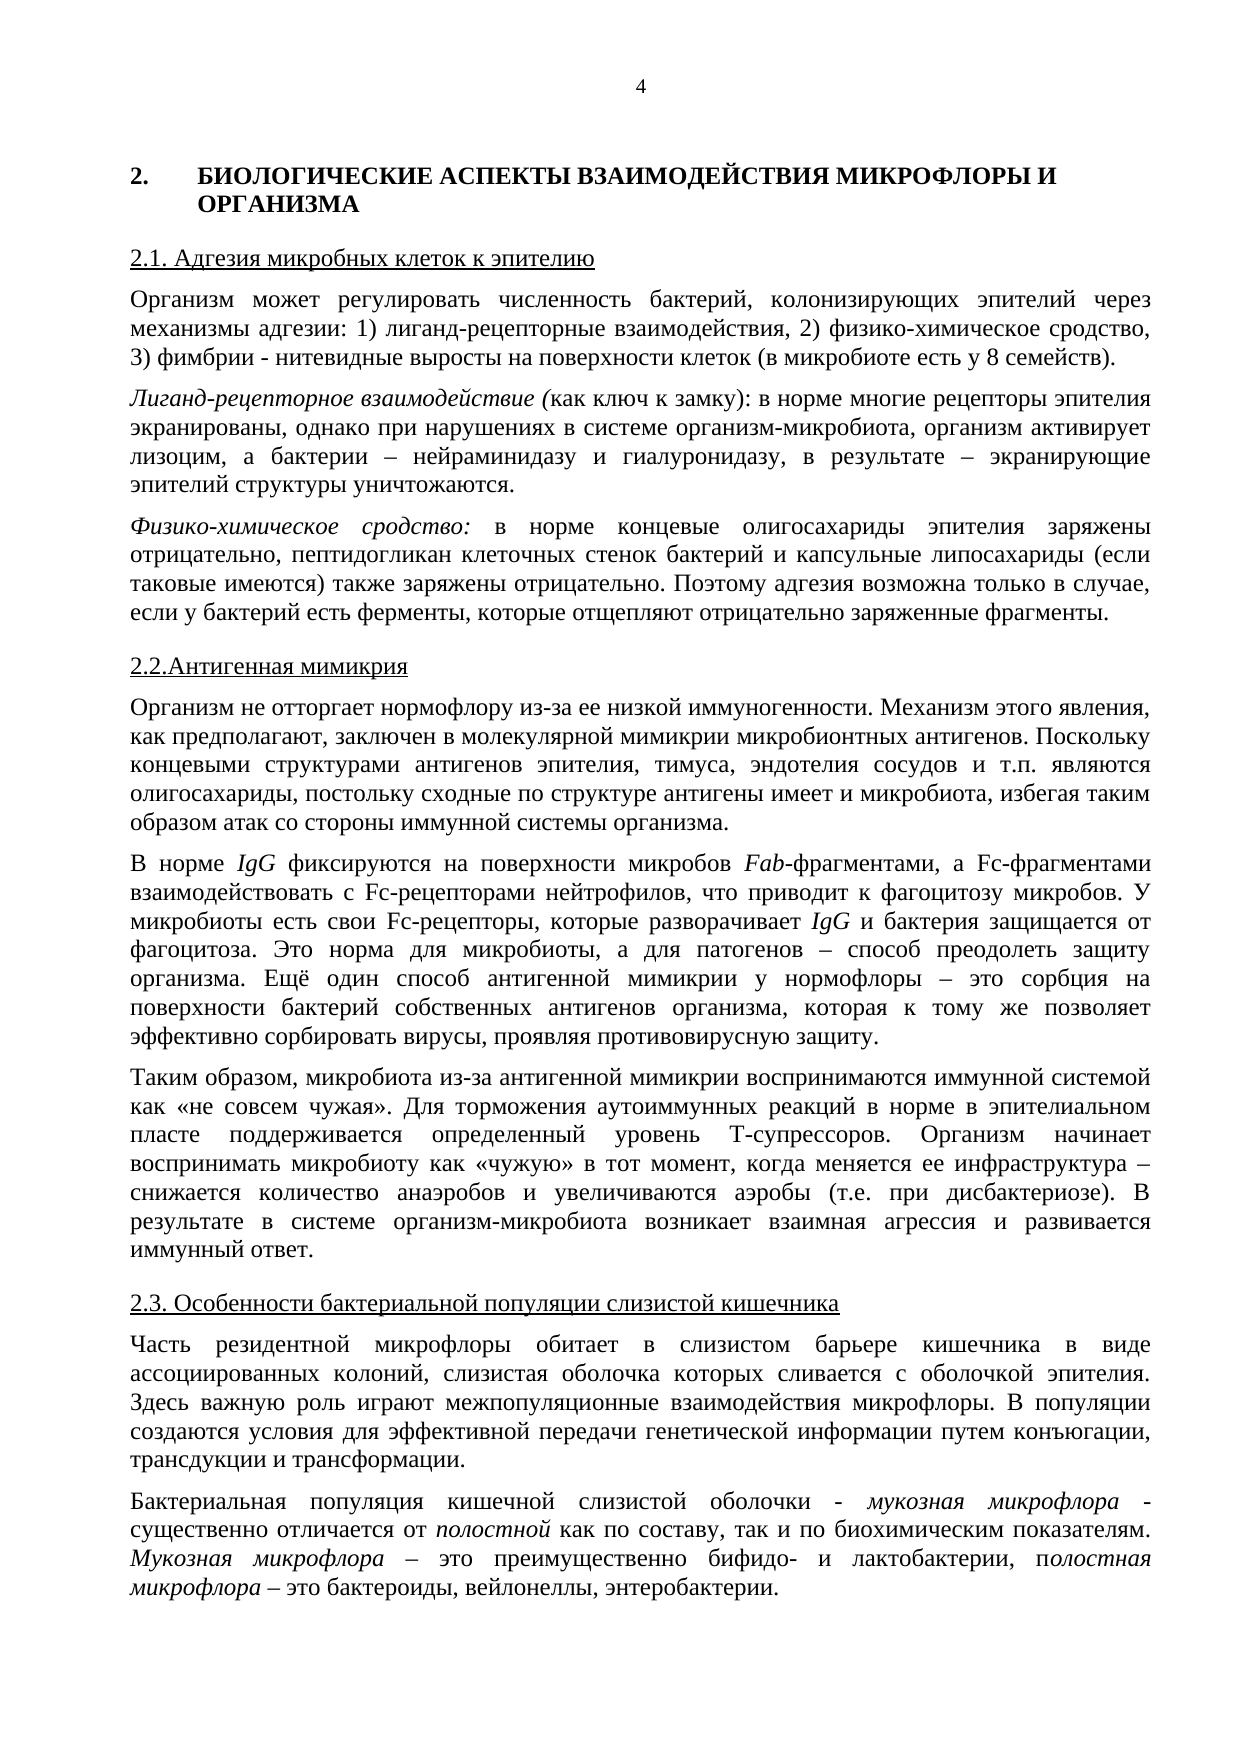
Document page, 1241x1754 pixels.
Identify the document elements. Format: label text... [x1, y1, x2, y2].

text 2.3. Особенности бактериальной популяции слизистой кишечника [130, 1288, 1152, 1317]
text Часть резидентной микрофлоры обитает в слизистом барьере кишечника в виде ассоциированных колоний, слизистая оболочка которых сливается с оболочкой эпителия. Здесь важную роль играют межпопуляционные взаимодействия микрофлоры. В популяции создаются условия для эффективной передачи генетической информации путем конъюгации, трансдукции и трансформации. [130, 1329, 1152, 1473]
text Организм может регулировать численность бактерий, колонизирующих эпителий через механизмы адгезии: 1) лиганд-рецепторные взаимодействия, 2) физико-химическое сродство, 3) фимбрии - нитевидные выросты на поверхности клеток (в микробиоте есть у 8 семейств). [130, 284, 1152, 371]
text Физико-химическое сродство: в норме концевые олигосахариды эпителия заряжены отрицательно, пептидогликан клеточных стенок бактерий и капсульные липосахариды (если таковые имеются) также заряжены отрицательно. Поэтому адгезия возможна только в случае, если у бактерий есть ферменты, которые отщепляют отрицательно заряженные фрагменты. [130, 511, 1152, 626]
text 2.1. Адгезия микробных клеток к эпителию [130, 243, 1152, 272]
text Бактериальная популяция кишечной слизистой оболочки - мукозная микрофлора - существенно отличается от полостной как по составу, так и по биохимическим показателям. Мукозная микрофлора – это преимущественно бифидо- и лактобактерии, полостная микрофлора – это бактероиды, вейлонеллы, энтеробактерии. [130, 1486, 1152, 1601]
text Лиганд-рецепторное взаимодействие (как ключ к замку): в норме многие рецепторы эпителия экранированы, однако при нарушениях в системе организм-микробиота, организм активирует лизоцим, а бактерии – нейраминидазу и гиалуронидазу, в результате – экранирующие эпителий структуры уничтожаются. [130, 383, 1152, 498]
text В норме IgG фиксируются на поверхности микробов Fab-фрагментами, а Fc-фрагментами взаимодействовать с Fc-рецепторами нейтрофилов, что приводит к фагоцитозу микробов. У микробиоты есть свои Fc-рецепторы, которые разворачивает IgG и бактерия защищается от фагоцитоза. Это норма для микробиоты, а для патогенов – способ преодолеть защиту организма. Ещё один способ антигенной мимикрии у нормофлоры – это сорбция на поверхности бактерий собственных антигенов организма, которая к тому же позволяет эффективно сорбировать вирусы, проявляя противовирусную защиту. [130, 848, 1152, 1049]
text 2.2.Антигенная мимикрия [130, 651, 1152, 679]
list БИОЛОГИЧЕСКИЕ АСПЕКТЫ ВЗАИМОДЕЙСТВИЯ МИКРОФЛОРЫ И ОРГАНИЗМА [130, 161, 1152, 218]
text Таким образом, микробиота из-за антигенной мимикрии воспринимаются иммунной системой как «не совсем чужая». Для торможения аутоиммунных реакций в норме в эпителиальном пласте поддерживается определенный уровень Т-супрессоров. Организм начинает воспринимать микробиоту как «чужую» в тот момент, когда меняется ее инфраструктура – снижается количество анаэробов и увеличиваются аэробы (т.е. при дисбактериозе). В результате в системе организм-микробиота возникает взаимная агрессия и развивается иммунный ответ. [130, 1062, 1152, 1263]
text Организм не отторгает нормофлору из-за ее низкой иммуногенности. Механизм этого явления, как предполагают, заключен в молекулярной мимикрии микробионтных антигенов. Поскольку концевыми структурами антигенов эпителия, тимуса, эндотелия сосудов и т.п. являются олигосахариды, постольку сходные по структуре антигены имеет и микробиота, избегая таким образом атак со стороны иммунной системы организма. [130, 692, 1152, 836]
